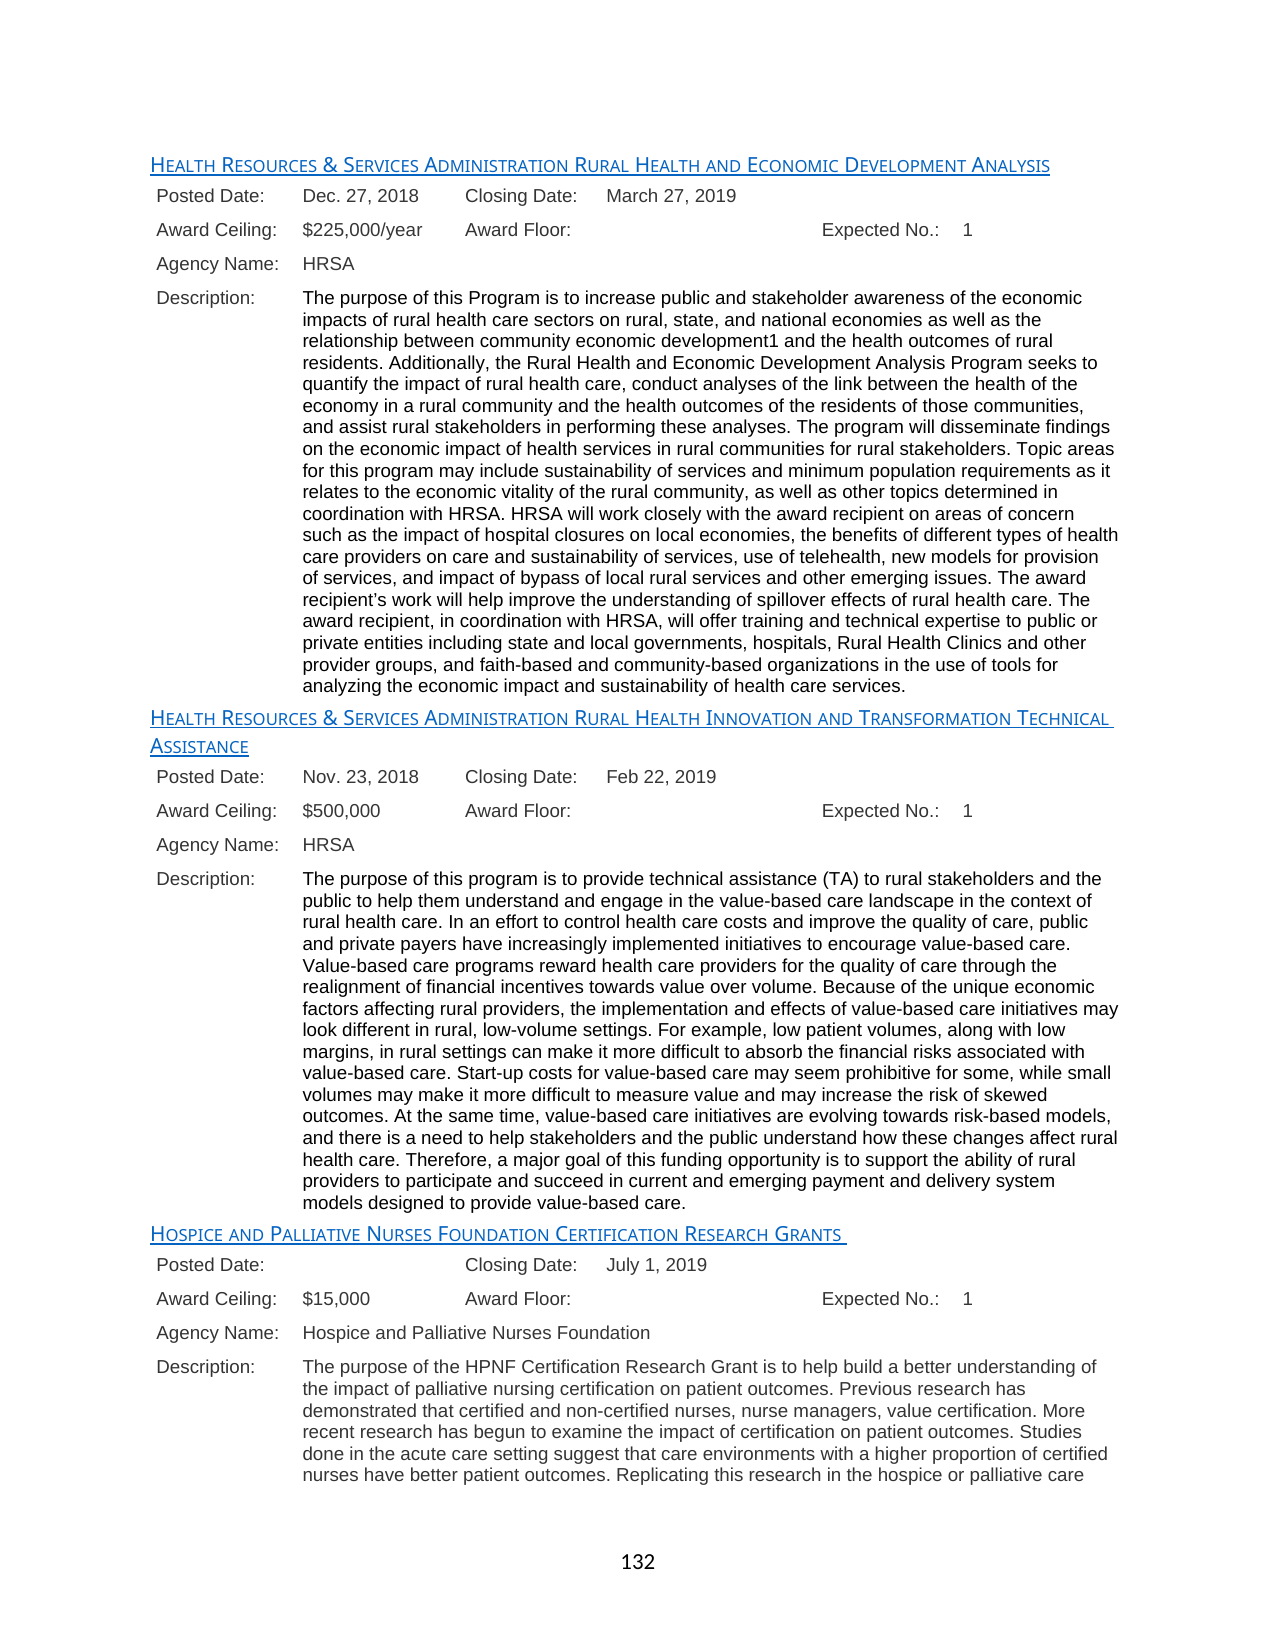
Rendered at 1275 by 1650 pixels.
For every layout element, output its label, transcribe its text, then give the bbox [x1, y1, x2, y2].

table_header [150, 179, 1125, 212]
subtitle Health Resources & Services Administration Rural Health and Economic Development Analysis [150, 150, 1125, 178]
subtitle Health Resources & Services Administration Rural Health Innovation and Transformation Technical Assistance [150, 703, 1125, 760]
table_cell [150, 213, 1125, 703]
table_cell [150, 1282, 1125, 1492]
subtitle Hospice and Palliative Nurses Foundation Certification Research Grants [150, 1219, 1125, 1248]
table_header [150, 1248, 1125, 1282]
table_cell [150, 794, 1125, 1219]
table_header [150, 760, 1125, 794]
